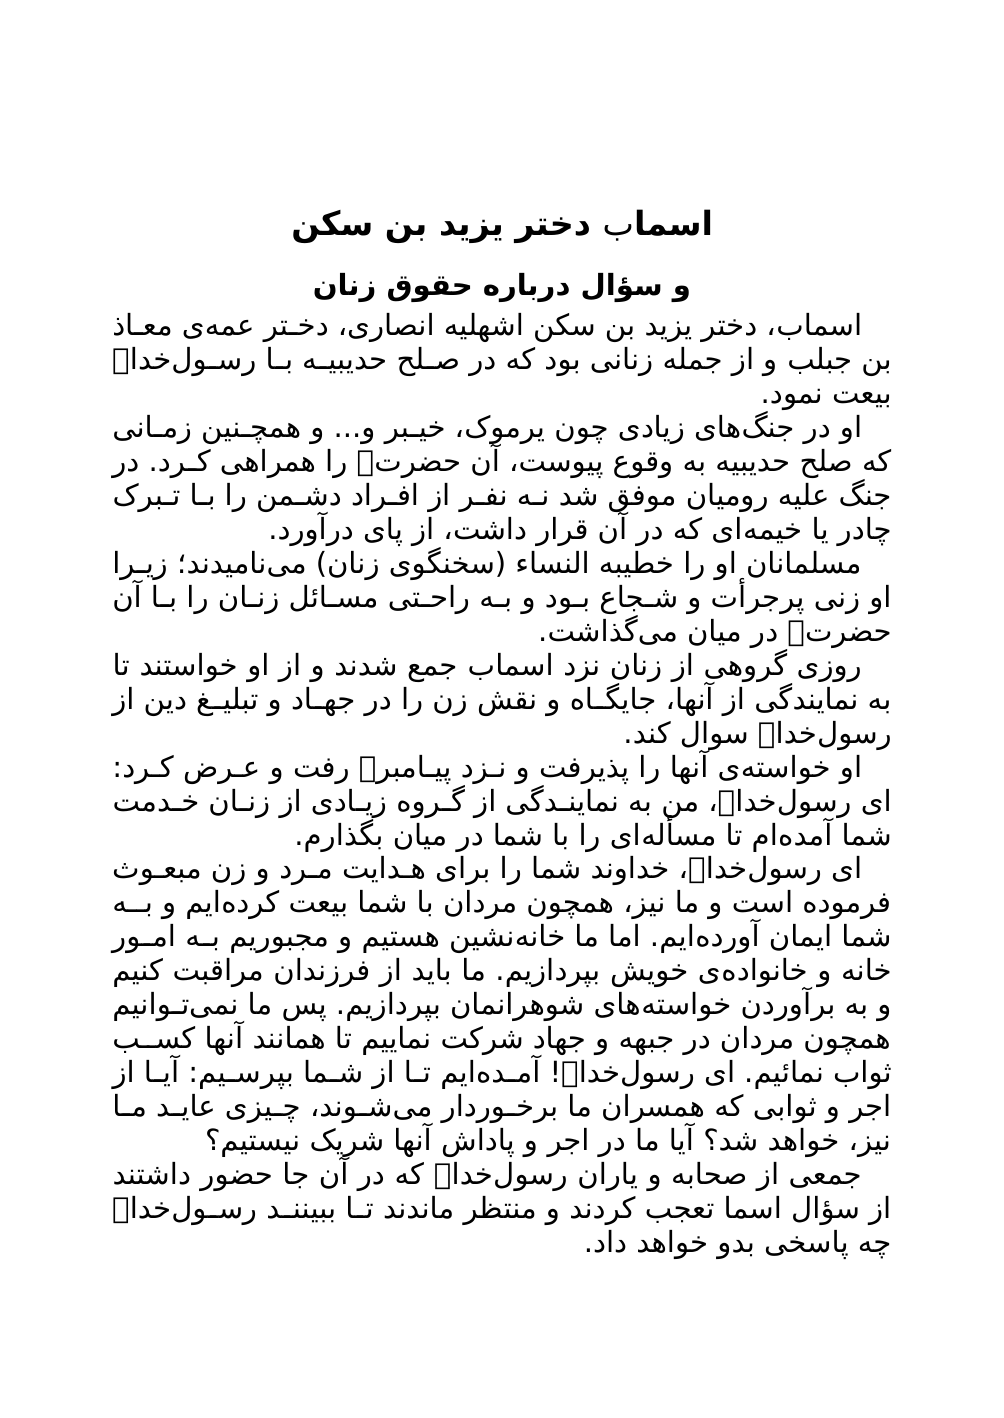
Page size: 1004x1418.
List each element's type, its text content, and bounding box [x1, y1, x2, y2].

text او خواسته‌ی آنها را پذیرفت و نزد پیامبر رفت و عرض کرد: ای رسول‌خدا، من به نمایندگی از گروه زیادی از زنان خدمت شما آمده‌ام تا مسأله‌ای را با شما در میان بگذارم. [112, 750, 892, 852]
text اسماب دختر یزید بن سکن [112, 204, 892, 243]
text روزی گروهی از زنان نزد اسماب جمع شدند و از او خواستند تا به نمایندگی از آنها، جایگاه و نقش زن را در جهاد و تبلیغ دین از رسول‌خدا سوال کند. [112, 648, 892, 750]
text مسلمانان او را خطیبه النساء (سخنگوی زنان) می‌نامیدند؛ زیرا او زنی پرجرأت و شجاع بود و به راحتی مسائل زنان را با آن حضرت در میان می‌گذاشت. [112, 546, 892, 648]
text اسماب، دختر یزید بن سکن اشهلیه انصاری، دختر عمه‌ی معاذ بن جبلب و از جمله زنانی بود که در صلح حدیبیه با رسول‌خدا بیعت نمود. [112, 308, 892, 410]
subtitle و سؤال درباره حقوق زنان [112, 268, 892, 302]
text او در جنگ‌های زیادی چون یرموک، خیبر و... و همچنین زمانی که صلح حدیبیه به وقوع پیوست، آن حضرت را همراهی کرد. در جنگ علیه رومیان موفق شد نه نفر از افراد دشمن را با تبرک چادر یا خیمه‌ای که در آن قرار داشت، از پای درآورد. [112, 410, 892, 546]
text ای رسول‌خدا، خداوند شما را برای هدایت مرد و زن مبعوث فرموده است و ما نیز، همچون مردان با شما بیعت کرده‌ایم و به شما ایمان آورده‌ایم. اما ما خانه‌نشین هستیم و مجبوریم به امور خانه و خانواده‌ی خویش بپردازیم. ما باید از فرزندان مراقبت کنیم و به برآوردن خواسته‌های شوهرانمان بپردازیم. پس ما نمی‌توانیم همچون مردان در جبهه و جهاد شرکت نماییم تا همانند آنها کسب ثواب نمائیم. ای رسول‌خدا! آمده‌ایم تا از شما بپرسیم: آیا از اجر و ثوابی که همسران ما برخوردار می‌شوند، چیزی عاید ما نیز، خواهد شد؟ آیا ما در اجر و پاداش آنها شریک نیستیم؟ [112, 852, 892, 1157]
text جمعی از صحابه و یاران رسول‌خدا که در آن جا حضور داشتند از سؤال اسما تعجب کردند و منتظر ماندند تا ببینند رسول‌خدا چه پاسخی بدو خواهد داد. [112, 1157, 892, 1259]
